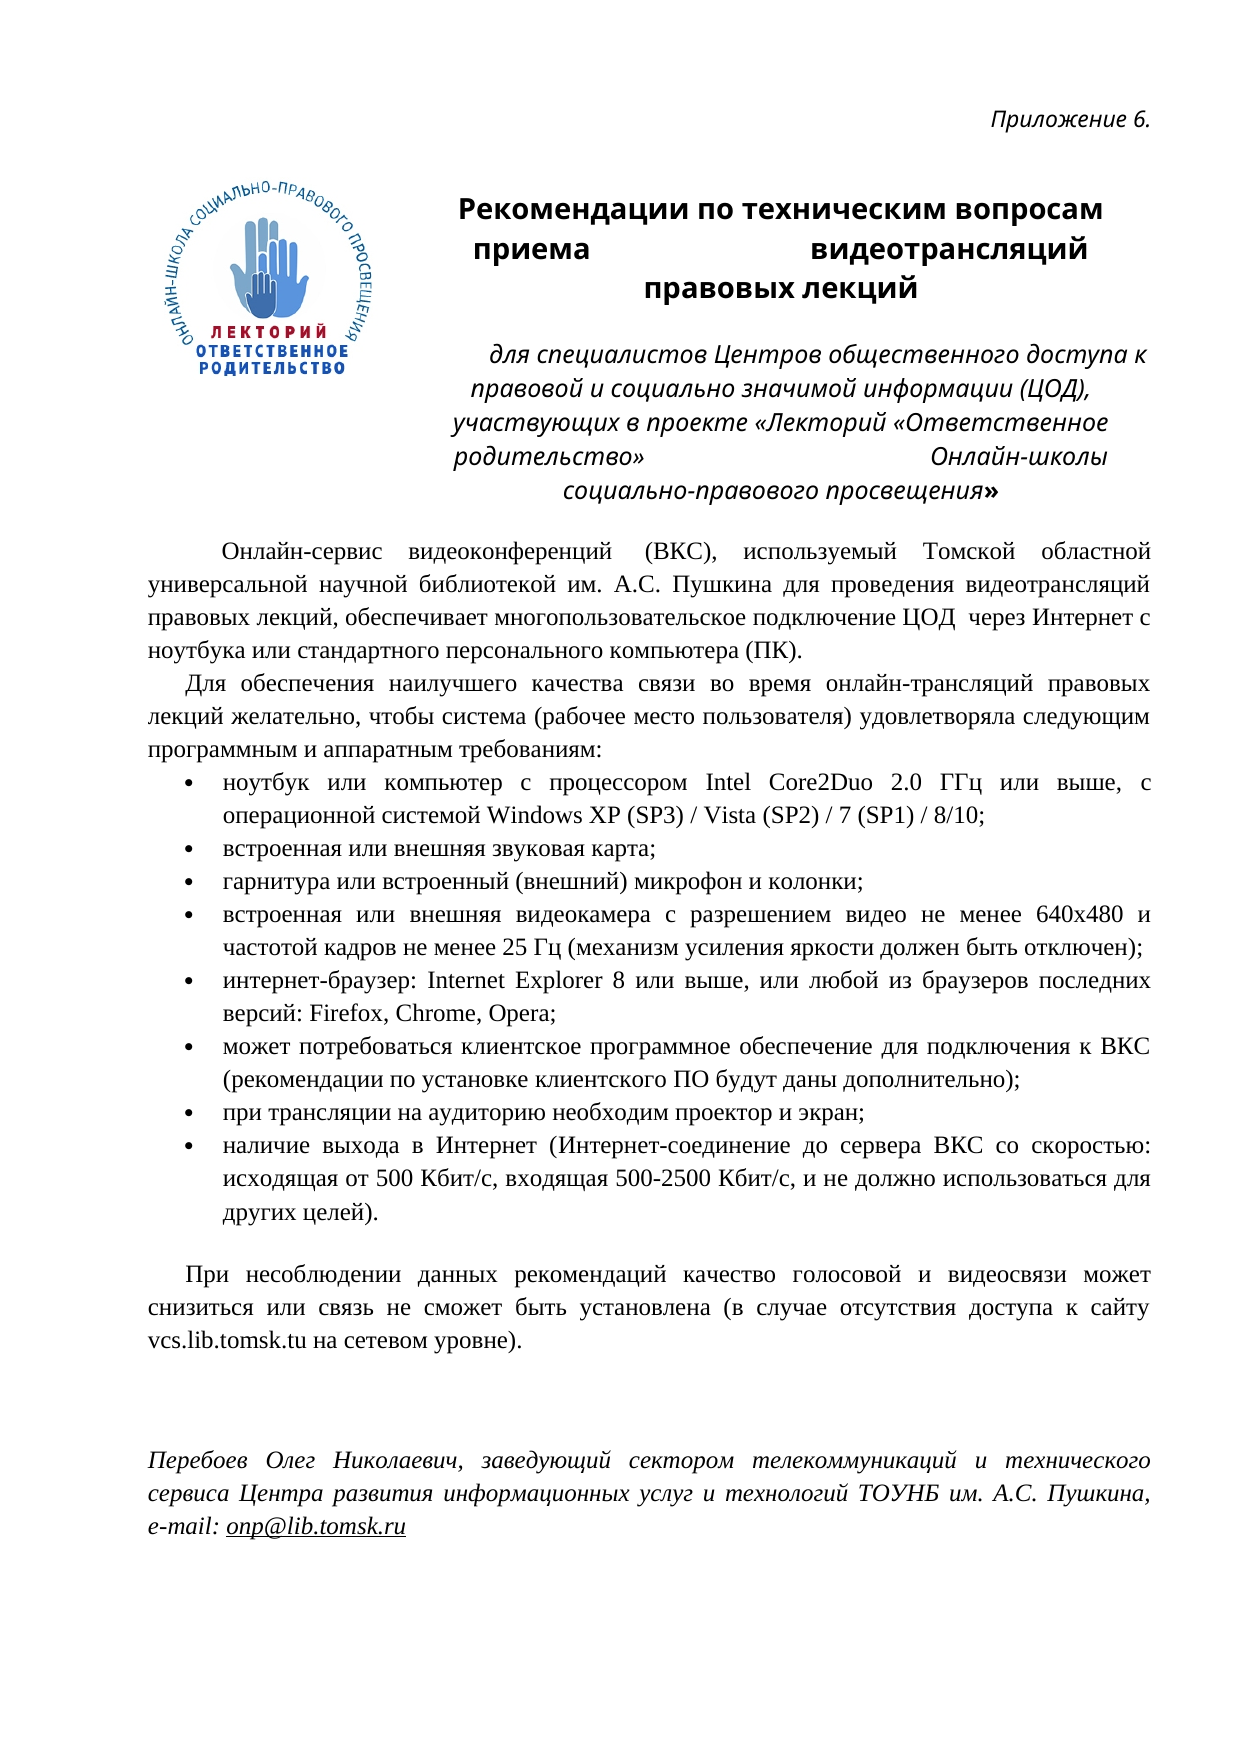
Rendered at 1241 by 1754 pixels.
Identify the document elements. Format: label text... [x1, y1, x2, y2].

text Перебоев Олег Николаевич, заведующий сектором телекоммуникаций и технического сервиса Центра развития информационных услуг и технологий ТОУНБ им. А.С. Пушкина, е-mail: onp@lib.tomsk.ru [148, 1445, 1152, 1540]
list при трансляции на аудиторию необходим проектор и экран; [185, 1097, 1152, 1126]
list наличие выхода в Интернет (Интернет-соединение до сервера ВКС со скоростью: исходящая от 500 Кбит/c, входящая 500-2500 Кбит/c, и не должно использоваться для других целей). [185, 1131, 1152, 1225]
list может потребоваться клиентское программное обеспечение для подключения к ВКС (рекомендации по установке клиентского ПО будут даны дополнительно); [185, 1031, 1152, 1093]
text При несоблюдении данных рекомендаций качество голосовой и видеосвязи может снизиться или связь не сможет быть установлена (в случае отсутствия доступа к сайту vcs.lib.tomsk.tu на сетевом уровне). [148, 1259, 1152, 1353]
list встроенная или внешняя звуковая карта; [185, 833, 1152, 862]
text Онлайн-сервис видеоконференций (ВКС), используемый Томской областной универсальной научной библиотекой им. А.С. Пушкина для проведения видеотрансляций правовых лекций, обеспечивает многопользовательское подключение ЦОД через Интернет с ноутбука или стандартного персонального компьютера (ПК). [148, 536, 1152, 664]
list гарнитура или встроенный (внешний) микрофон и колонки; [185, 866, 1152, 895]
list интернет-браузер: Internet Explorer 8 или выше, или любой из браузеров последних версий: Firefox, Chrome, Opera; [185, 965, 1152, 1027]
table_header Рекомендации по техническим вопросам приема видеотрансляций правовых лекций для специалистов Центров общественного доступа к правовой и социально значимой информации (ЦОД), участвующих в проекте «Лекторий «Ответственное родительство» Онлайн-школы социально-правового просвещения» [400, 164, 1162, 507]
text Для обеспечения наилучшего качества связи во время онлайн-трансляций правовых лекций желательно, чтобы система (рабочее место пользователя) удовлетворяла следующим программным и аппаратным требованиям: [148, 668, 1152, 763]
list встроенная или внешняя видеокамера с разрешением видео не менее 640x480 и частотой кадров не менее 25 Гц (механизм усиления яркости должен быть отключен); [185, 899, 1152, 961]
picture [148, 163, 388, 391]
list ноутбук или компьютер с процессором Intel Core2Duo 2.0 ГГц или выше, с операционной системой Windows XP (SP3) / Vista (SP2) / 7 (SP1) / 8/10; [185, 767, 1152, 829]
table_header [136, 164, 399, 507]
